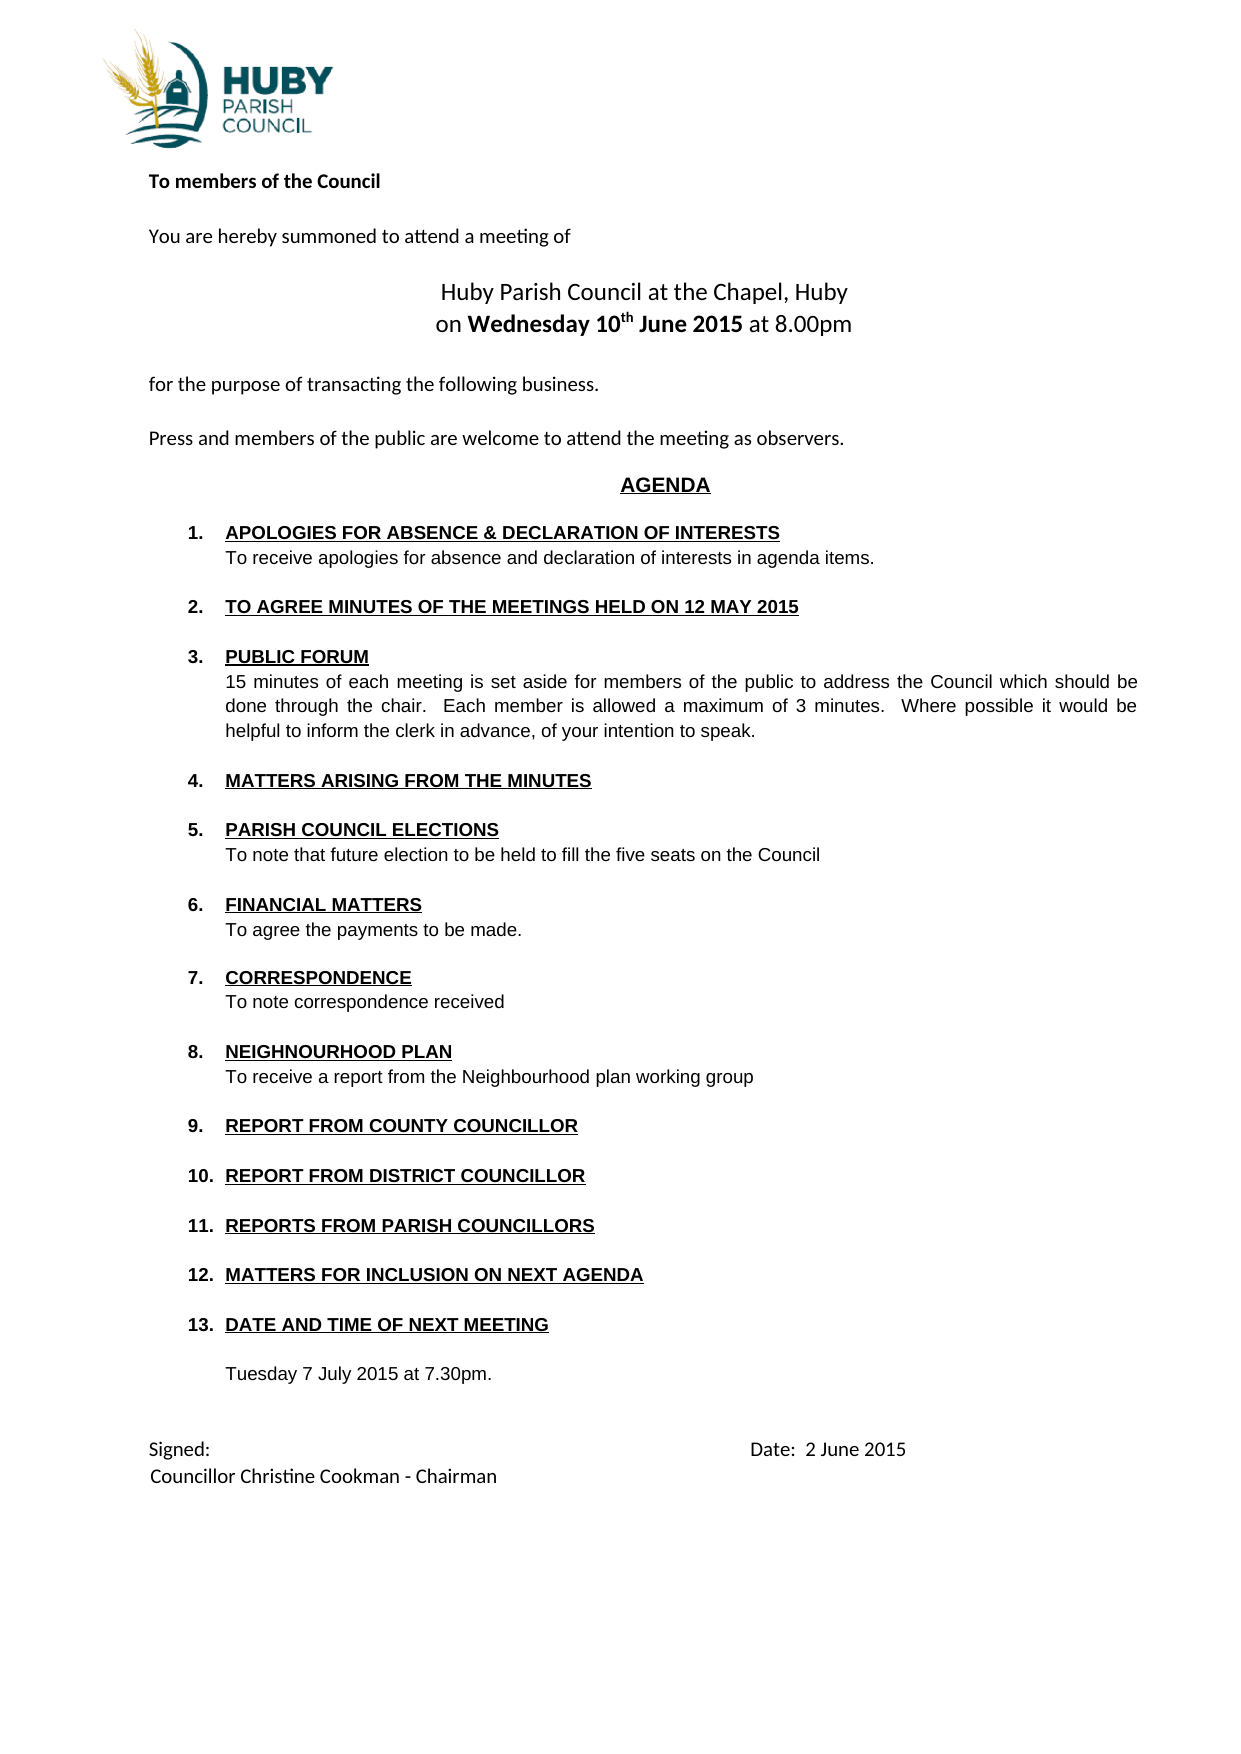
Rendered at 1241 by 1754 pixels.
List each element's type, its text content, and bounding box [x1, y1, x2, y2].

list NEIGHNOURHOOD PLAN [188, 1041, 1139, 1062]
list REPORT FROM COUNTY COUNCILLOR [188, 1115, 1139, 1137]
text Press and members of the public are welcome to attend the meeting as observers. [148, 425, 1139, 450]
list To agree the payments to be made. [225, 918, 1139, 940]
list APOLOGIES FOR ABSENCE & DECLARATION OF INTERESTS To receive apologies for absence and declaration of interests in agenda items. [188, 522, 1139, 568]
text Huby Parish Council at the Chapel, Huby [149, 276, 1139, 307]
list FINANCIAL MATTERS [188, 894, 1139, 915]
text Councillor Christine Cookman - Chairman [150, 1463, 1139, 1488]
list MATTERS FOR INCLUSION ON NEXT AGENDA [188, 1264, 1139, 1286]
text for the purpose of transacting the following business. [148, 371, 1139, 396]
list DATE AND TIME OF NEXT MEETING [150, 1313, 1139, 1335]
list Tuesday 7 July 2015 at 7.30pm. [225, 1363, 1139, 1385]
list PARISH COUNCIL ELECTIONS [188, 819, 1139, 841]
list CORRESPONDENCE [188, 966, 1139, 988]
list 15 minutes of each meeting is set aside for members of the public to address the Council which should be done through the chair. Each member is allowed a maximum of 3 minutes. Where possible it would be helpful to inform the clerk in advance, of your intention to speak. [225, 671, 1139, 742]
list To receive a report from the Neighbourhood plan working group [225, 1066, 1139, 1087]
text on Wednesday 10th June 2015 at 8.00pm [148, 308, 1139, 338]
text AGENDA [537, 475, 791, 496]
list PUBLIC FORUM [188, 646, 1139, 667]
text To members of the Council [148, 168, 1139, 194]
list To note correspondence received [225, 991, 1139, 1013]
list TO AGREE MINUTES OF THE MEETINGS HELD ON 12 MAY 2015 [188, 596, 1139, 618]
text Signed: Date: 2 June 2015 [148, 1436, 1139, 1461]
picture [98, 24, 347, 167]
list REPORT FROM DISTRICT COUNCILLOR [188, 1165, 1139, 1186]
list REPORTS FROM PARISH COUNCILLORS [188, 1214, 1139, 1236]
list MATTERS ARISING FROM THE MINUTESa [188, 770, 1139, 791]
text You are hereby summoned to attend a meeting of [148, 223, 1139, 249]
list To note that future election to be held to fill the five seats on the Council [225, 844, 1139, 866]
